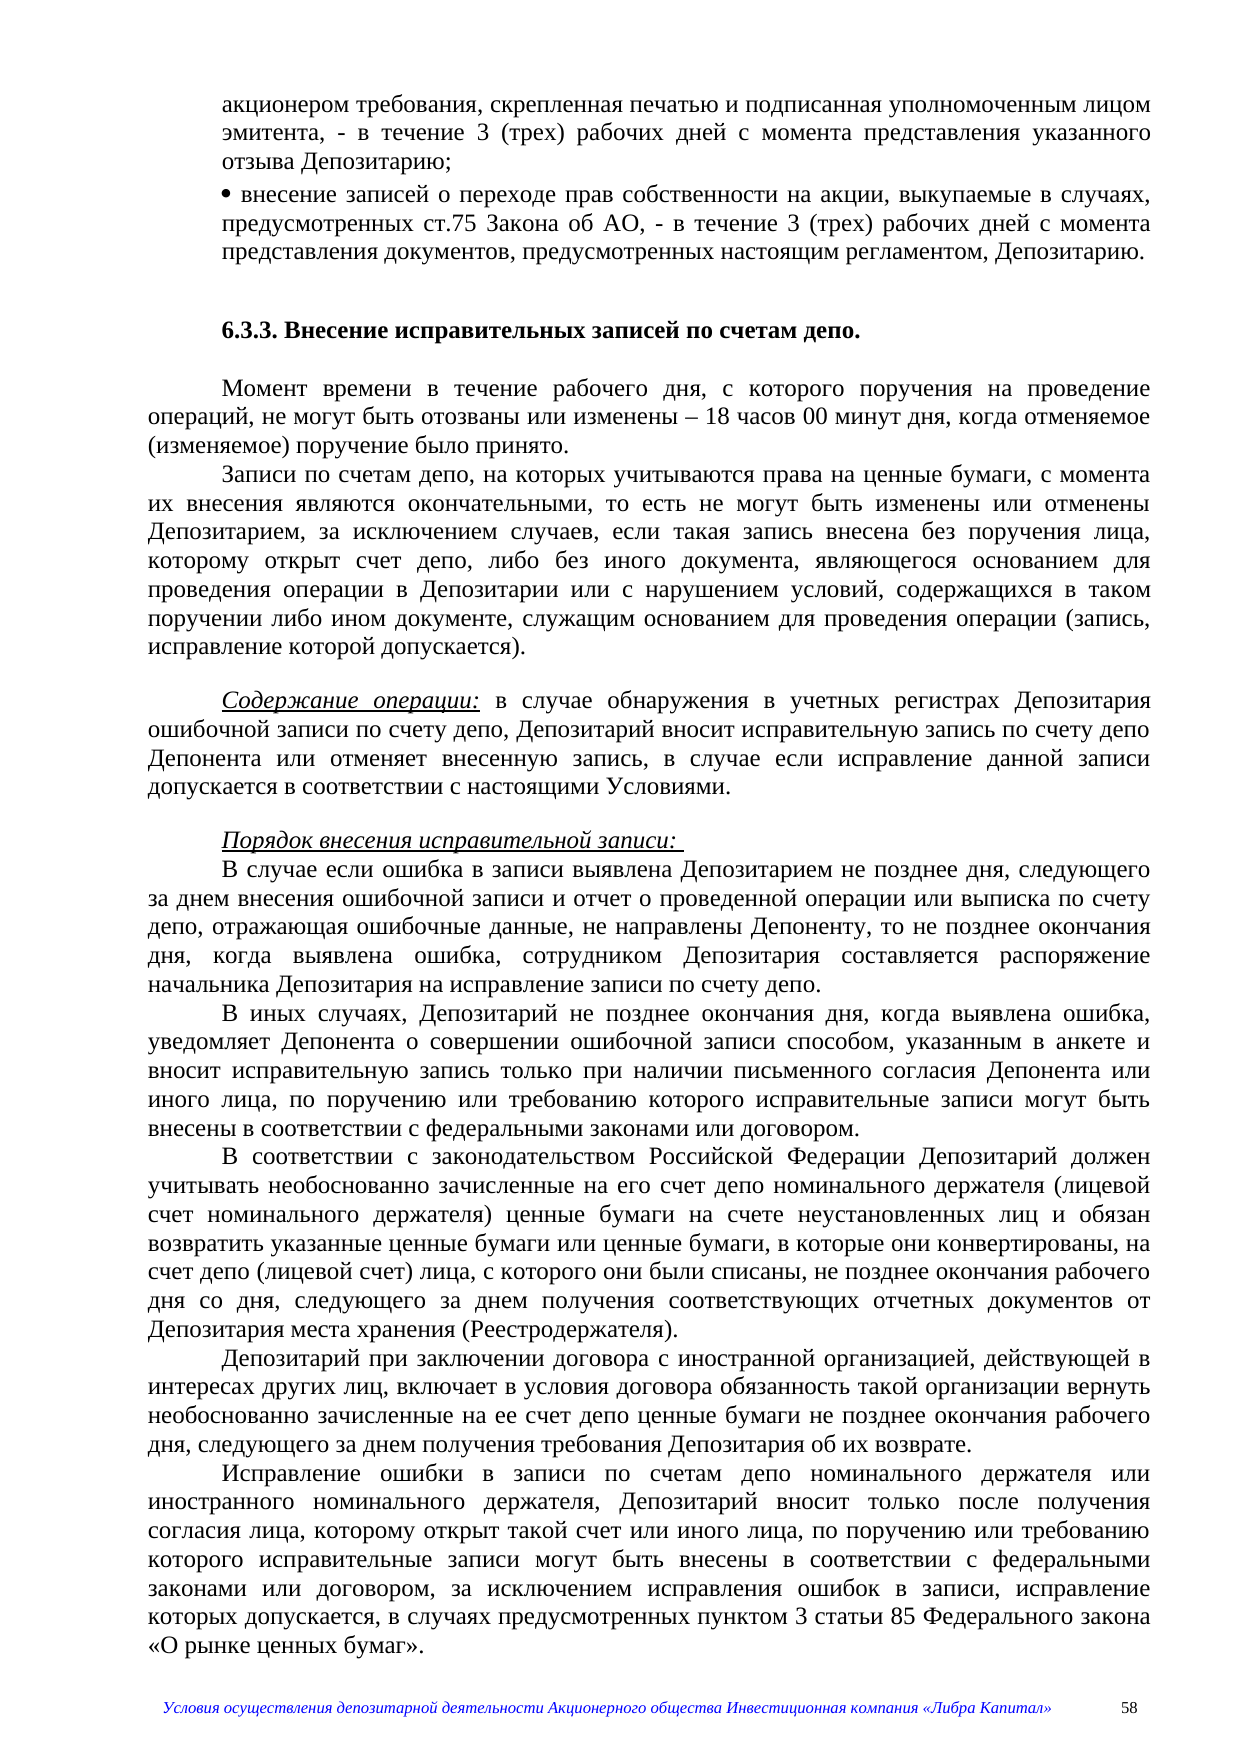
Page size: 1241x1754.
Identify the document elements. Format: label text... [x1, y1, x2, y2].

text В соответствии с законодательством Российской Федерации Депозитарий должен учитывать необоснованно зачисленные на его счет депо номинального держателя (лицевой счет номинального держателя) ценные бумаги на счете неустановленных лиц и обязан возвратить указанные ценные бумаги или ценные бумаги, в которые они конвертированы, на счет депо (лицевой счет) лица, с которого они были списаны, не позднее окончания рабочего дня со дня, следующего за днем получения соответствующих отчетных документов от Депозитария места хранения (Реестродержателя). [148, 1141, 1152, 1343]
text В случае если ошибка в записи выявлена Депозитарием не позднее дня, следующего за днем внесения ошибочной записи и отчет о проведенной операции или выписка по счету депо, отражающая ошибочные данные, не направлены Депоненту, то не позднее окончания дня, когда выявлена ошибка, сотрудником Депозитария составляется распоряжение начальника Депозитария на исправление записи по счету депо. [148, 854, 1152, 998]
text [222, 89, 1152, 175]
text внесение записей о переходе прав собственности на акции, выкупаемые в случаях, предусмотренных ст.75 Закона об АО, - в течение 3 (трех) рабочих дней с момента представления документов, предусмотренных настоящим регламентом, Депозитарию. [222, 179, 1152, 265]
text Исправление ошибки в записи по счетам депо номинального держателя или иностранного номинального держателя, Депозитарий вносит только после получения согласия лица, которому открыт такой счет или иного лица, по поручению или требованию которого исправительные записи могут быть внесены в соответствии с федеральными законами или договором, за исключением исправления ошибок в записи, исправление которых допускается, в случаях предусмотренных пунктом 3 статьи 85 Федерального закона «О рынке ценных бумаг». [148, 1458, 1152, 1659]
text Депозитарий при заключении договора с иностранной организацией, действующей в интересах других лиц, включает в условия договора обязанность такой организации вернуть необоснованно зачисленные на ее счет депо ценные бумаги не позднее окончания рабочего дня, следующего за днем получения требования Депозитария об их возврате. [148, 1343, 1152, 1458]
subtitle 6.3.3. Внесение исправительных записей по счетам депо. [148, 315, 1152, 344]
text Содержание операции: в случае обнаружения в учетных регистрах Депозитария ошибочной записи по счету депо, Депозитарий вносит исправительную запись по счету депо Депонента или отменяет внесенную запись, в случае если исправление данной записи допускается в соответствии с настоящими Условиями. [148, 685, 1152, 800]
text Момент времени в течение рабочего дня, с которого поручения на проведение операций, не могут быть отозваны или изменены – 18 часов 00 минут дня, когда отменяемое (изменяемое) поручение было принято. [148, 373, 1152, 459]
text Записи по счетам депо, на которых учитываются права на ценные бумаги, с момента их внесения являются окончательными, то есть не могут быть изменены или отменены Депозитарием, за исключением случаев, если такая запись внесена без поручения лица, которому открыт счет депо, либо без иного документа, являющегося основанием для проведения операции в Депозитарии или с нарушением условий, содержащихся в таком поручении либо ином документе, служащим основанием для проведения операции (запись, исправление которой допускается). [148, 459, 1152, 660]
text В иных случаях, Депозитарий не позднее окончания дня, когда выявлена ошибка, уведомляет Депонента о совершении ошибочной записи способом, указанным в анкете и вносит исправительную запись только при наличии письменного согласия Депонента или иного лица, по поручению или требованию которого исправительные записи могут быть внесены в соответствии с федеральными законами или договором. [148, 998, 1152, 1141]
text Порядок внесения исправительной записи: [148, 825, 1152, 854]
